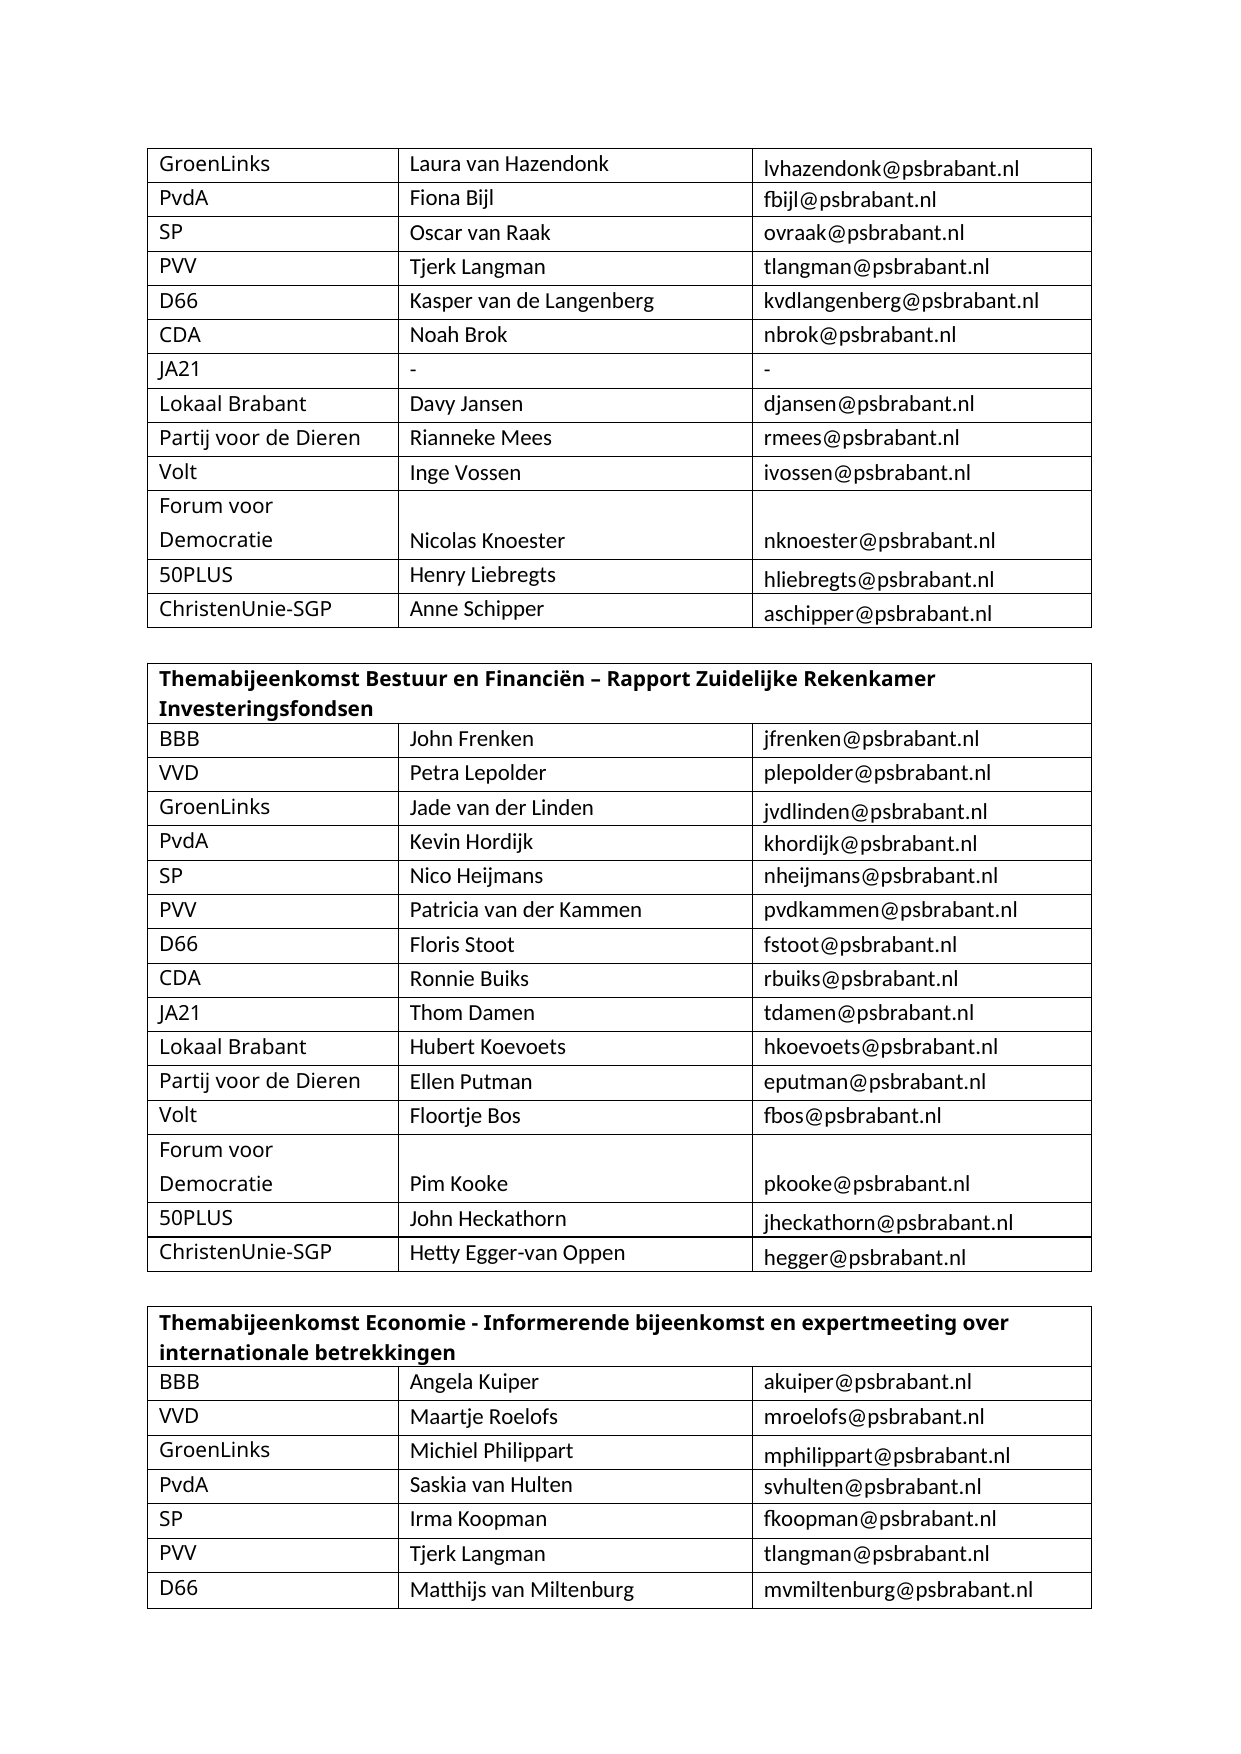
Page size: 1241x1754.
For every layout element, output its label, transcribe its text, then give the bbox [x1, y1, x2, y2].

table_cell svhulten@psbrabant.nl [753, 1470, 1091, 1503]
table_cell Inge Vossen [399, 457, 752, 490]
table_cell tdamen@psbrabant.nl [753, 998, 1091, 1031]
table_cell Jade van der Linden [399, 792, 752, 825]
table_cell Patricia van der Kammen [399, 895, 752, 928]
table_cell ovraak@psbrabant.nl [753, 217, 1091, 251]
table_cell ChristenUnie-SGP [148, 1238, 398, 1271]
table_cell CDA [148, 320, 398, 353]
table_cell Irma Koopman [399, 1504, 752, 1537]
table_cell Saskia van Hulten [399, 1470, 752, 1503]
table_cell PVV [148, 252, 398, 285]
table_cell SP [148, 1504, 398, 1537]
table_cell Henry Liebregts [399, 560, 752, 593]
table_cell VVD [148, 1401, 398, 1434]
table_cell BBB [148, 724, 398, 757]
table_cell SP [148, 217, 398, 251]
table_cell Lokaal Brabant [148, 1032, 398, 1065]
table_cell mvmiltenburg@psbrabant.nl [753, 1573, 1091, 1608]
table_cell Noah Brok [399, 320, 752, 353]
table_cell - [399, 354, 752, 388]
table_cell - [753, 354, 1091, 388]
table_cell GroenLinks [148, 149, 398, 182]
table_header Themabijeenkomst Bestuur en Financiën – Rapport Zuidelijke Rekenkamer Investeringsfondsen [148, 664, 1091, 723]
table_cell jfrenken@psbrabant.nl [753, 724, 1091, 757]
table_cell Anne Schipper [399, 594, 752, 627]
table_cell Hubert Koevoets [399, 1032, 752, 1065]
table_cell D66 [148, 1573, 398, 1608]
table_cell PVV [148, 1539, 398, 1572]
table_cell Angela Kuiper [399, 1367, 752, 1400]
table_cell JA21 [148, 354, 398, 388]
table_cell Michiel Philippart [399, 1436, 752, 1469]
table_cell mroelofs@psbrabant.nl [753, 1401, 1091, 1434]
table_cell Floris Stoot [399, 929, 752, 962]
table_cell aschipper@psbrabant.nl [753, 594, 1091, 627]
table_cell 50PLUS [148, 560, 398, 593]
table_cell Nico Heijmans [399, 861, 752, 894]
table_cell lvhazendonk@psbrabant.nl [753, 149, 1091, 182]
table_cell nknoester@psbrabant.nl [753, 491, 1091, 559]
table_cell pkooke@psbrabant.nl [753, 1135, 1091, 1202]
table_cell SP [148, 861, 398, 894]
table_cell PvdA [148, 826, 398, 860]
table_cell Ronnie Buiks [399, 964, 752, 997]
table_cell eputman@psbrabant.nl [753, 1066, 1091, 1099]
table_cell Kevin Hordijk [399, 826, 752, 860]
table_cell Partij voor de Dieren [148, 1066, 398, 1099]
table_cell kvdlangenberg@psbrabant.nl [753, 286, 1091, 319]
table_cell Davy Jansen [399, 389, 752, 422]
table_cell Lokaal Brabant [148, 389, 398, 422]
table_cell VVD [148, 758, 398, 791]
table_cell rbuiks@psbrabant.nl [753, 964, 1091, 997]
table_cell Nicolas Knoester [399, 491, 752, 559]
table_cell PVV [148, 895, 398, 928]
table_cell pvdkammen@psbrabant.nl [753, 895, 1091, 928]
table_cell Volt [148, 457, 398, 490]
table_cell Fiona Bijl [399, 183, 752, 216]
table_cell rmees@psbrabant.nl [753, 423, 1091, 456]
table_cell BBB [148, 1367, 398, 1400]
table_cell Tjerk Langman [399, 1539, 752, 1572]
table_cell Pim Kooke [399, 1135, 752, 1202]
table_cell Oscar van Raak [399, 217, 752, 251]
table_cell fstoot@psbrabant.nl [753, 929, 1091, 962]
table_cell nbrok@psbrabant.nl [753, 320, 1091, 353]
table_cell GroenLinks [148, 792, 398, 825]
table_cell plepolder@psbrabant.nl [753, 758, 1091, 791]
table_cell John Heckathorn [399, 1203, 752, 1236]
table_cell akuiper@psbrabant.nl [753, 1367, 1091, 1400]
table_cell Ellen Putman [399, 1066, 752, 1099]
table_cell Forum voor Democratie [148, 1135, 398, 1202]
table_cell Laura van Hazendonk [399, 149, 752, 182]
table_cell ChristenUnie-SGP [148, 594, 398, 627]
table_cell 50PLUS [148, 1203, 398, 1236]
table_cell mphilippart@psbrabant.nl [753, 1436, 1091, 1469]
table_cell Volt [148, 1101, 398, 1134]
table_cell Hetty Egger-van Oppen [399, 1238, 752, 1271]
table_cell PvdA [148, 183, 398, 216]
table_cell Floortje Bos [399, 1101, 752, 1134]
table_cell Partij voor de Dieren [148, 423, 398, 456]
table_cell khordijk@psbrabant.nl [753, 826, 1091, 860]
table_cell John Frenken [399, 724, 752, 757]
table_cell Tjerk Langman [399, 252, 752, 285]
table_cell Kasper van de Langenberg [399, 286, 752, 319]
table_cell fbos@psbrabant.nl [753, 1101, 1091, 1134]
table_cell Petra Lepolder [399, 758, 752, 791]
table_cell Rianneke Mees [399, 423, 752, 456]
table_cell D66 [148, 929, 398, 962]
table_cell ivossen@psbrabant.nl [753, 457, 1091, 490]
table_cell fkoopman@psbrabant.nl [753, 1504, 1091, 1537]
table_cell hkoevoets@psbrabant.nl [753, 1032, 1091, 1065]
table_cell hegger@psbrabant.nl [753, 1238, 1091, 1271]
table_cell jvdlinden@psbrabant.nl [753, 792, 1091, 825]
table_cell hliebregts@psbrabant.nl [753, 560, 1091, 593]
table_cell Forum voor Democratie [148, 491, 398, 559]
table_cell GroenLinks [148, 1436, 398, 1469]
table_cell Matthijs van Miltenburg [399, 1573, 752, 1608]
table_cell nheijmans@psbrabant.nl [753, 861, 1091, 894]
table_cell D66 [148, 286, 398, 319]
table_cell fbijl@psbrabant.nl [753, 183, 1091, 216]
table_cell JA21 [148, 998, 398, 1031]
table_cell djansen@psbrabant.nl [753, 389, 1091, 422]
table_cell tlangman@psbrabant.nl [753, 1539, 1091, 1572]
table_header Themabijeenkomst Economie - Informerende bijeenkomst en expertmeeting over internationale betrekkingen [148, 1307, 1091, 1366]
table_cell CDA [148, 964, 398, 997]
table_cell Maartje Roelofs [399, 1401, 752, 1434]
table_cell jheckathorn@psbrabant.nl [753, 1203, 1091, 1236]
table_cell tlangman@psbrabant.nl [753, 252, 1091, 285]
table_cell Thom Damen [399, 998, 752, 1031]
table_cell PvdA [148, 1470, 398, 1503]
